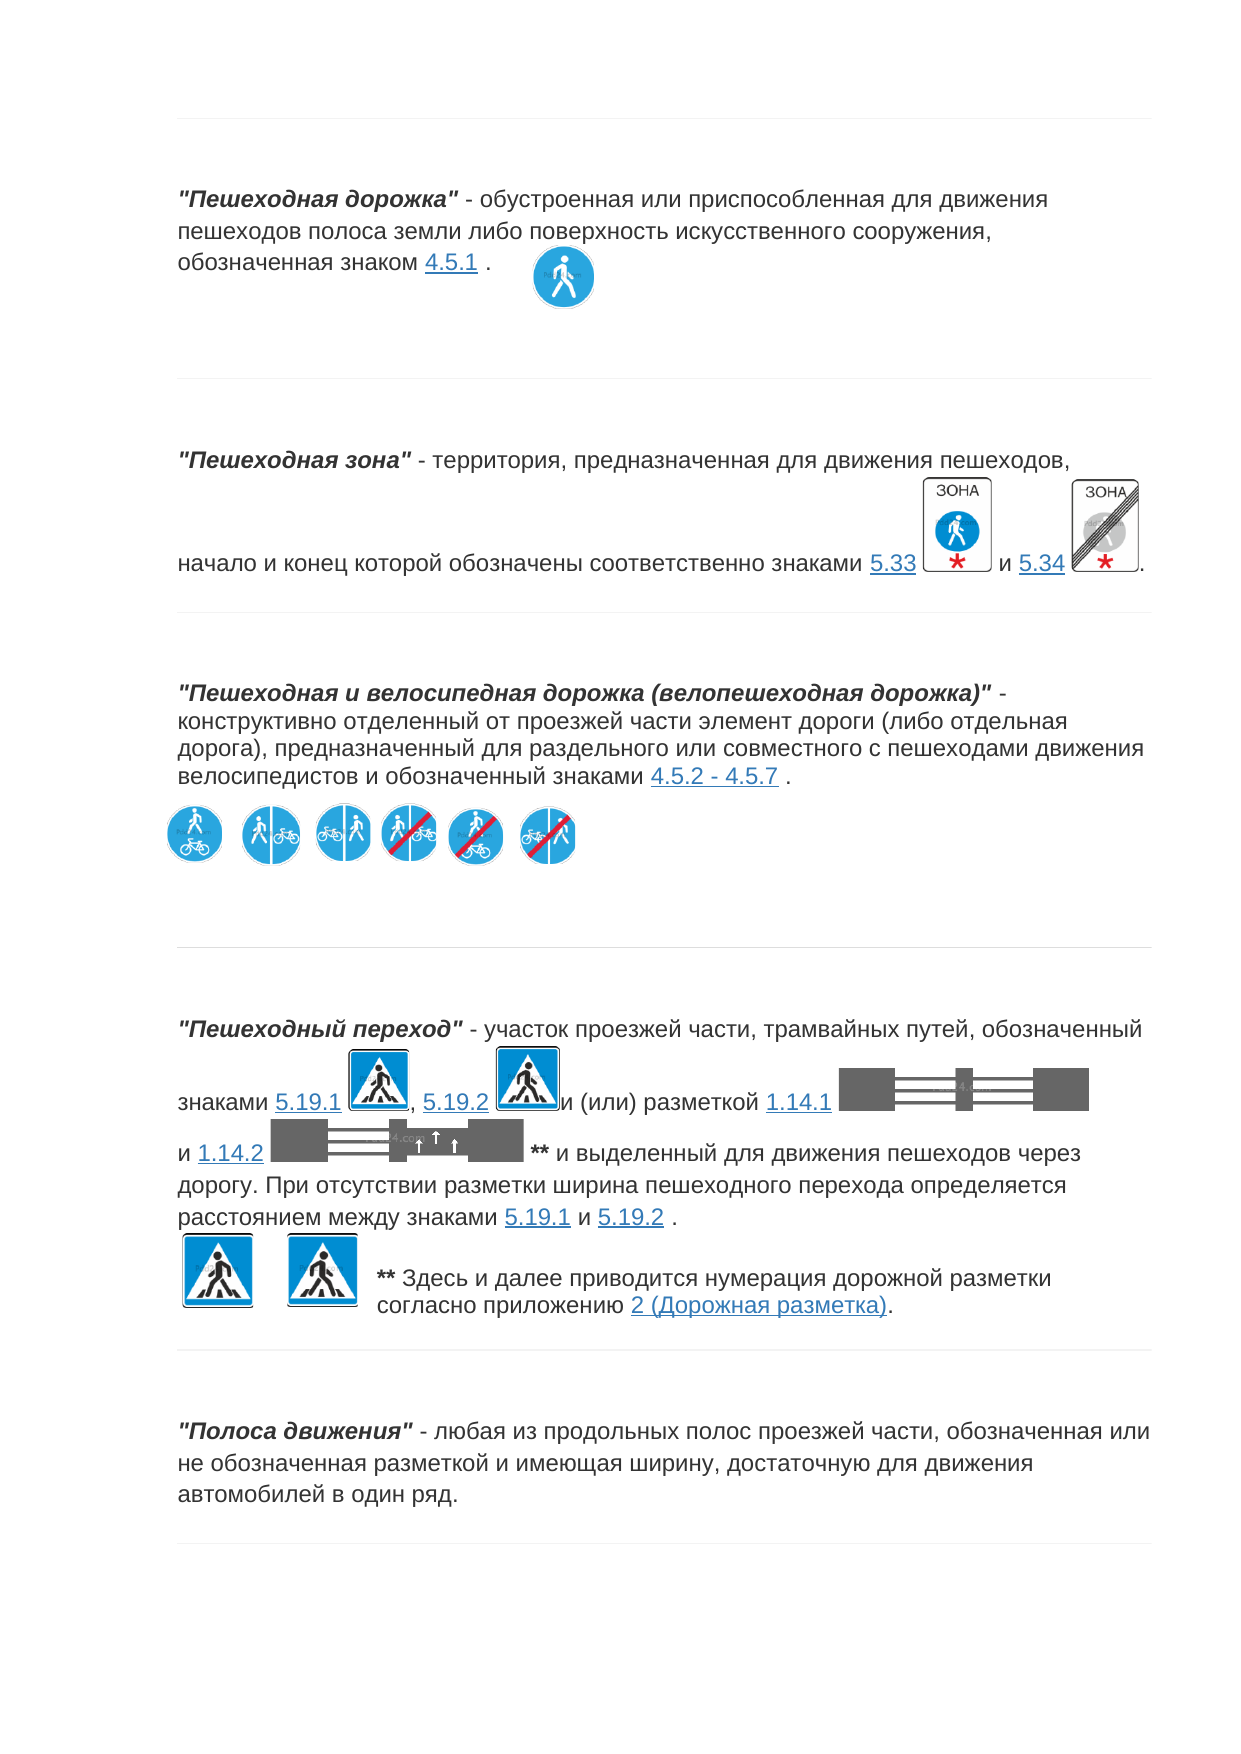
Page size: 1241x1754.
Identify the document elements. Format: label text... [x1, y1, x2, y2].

picture [165, 804, 222, 861]
picture [495, 1046, 560, 1111]
picture [181, 1233, 253, 1306]
text "Пешеходный переход" - участок проезжей части, трамвайных путей, обозначенный знаками 5.19.1 , 5.19.2 и (или) разметкой 1.14.1 и 1.14.2 ** и выделенный для движения пешеходов через дорогу. При отсутствии разметки ширина пешеходного перехода определяется расстоянием между знаками 5.19.1 и 5.19.2 . [177, 1014, 1152, 1230]
picture [922, 477, 992, 572]
picture [1071, 479, 1139, 572]
picture [518, 806, 575, 863]
text ** Здесь и далее приводится нумерация дорожной разметки согласно приложению 2 (Дорожная разметка). [177, 1263, 1152, 1319]
picture [838, 1068, 1089, 1111]
picture [240, 804, 300, 864]
picture [292, 1244, 354, 1298]
picture [446, 807, 503, 864]
picture [379, 803, 436, 860]
picture [188, 1244, 249, 1299]
picture [270, 1119, 524, 1162]
text "Пешеходная дорожка" - обустроенная или приспособленная для движения пешеходов полоса земли либо поверхность искусственного сооружения, обозначенная знаком 4.5.1 . [177, 185, 1152, 276]
picture [285, 1233, 358, 1305]
text "Пешеходная зона" - территория, предназначенная для движения пешеходов, начало и конец которой обозначены соответственно знаками 5.33 и 5.34 . [177, 446, 1152, 577]
picture [314, 803, 370, 860]
picture [531, 245, 594, 308]
text "Полоса движения" - любая из продольных полос проезжей части, обозначенная или не обозначенная разметкой и имеющая ширину, достаточную для движения автомобилей в один ряд. [177, 1417, 1152, 1508]
text "Пешеходная и велосипедная дорожка (велопешеходная дорожка)" - конструктивно отделенный от проезжей части элемент дороги (либо отдельная дорога), предназначенный для раздельного или совместного с пешеходами движения велосипедистов и обозначенный знаками 4.5.2 - 4.5.7 . [177, 679, 1152, 789]
picture [348, 1049, 410, 1111]
